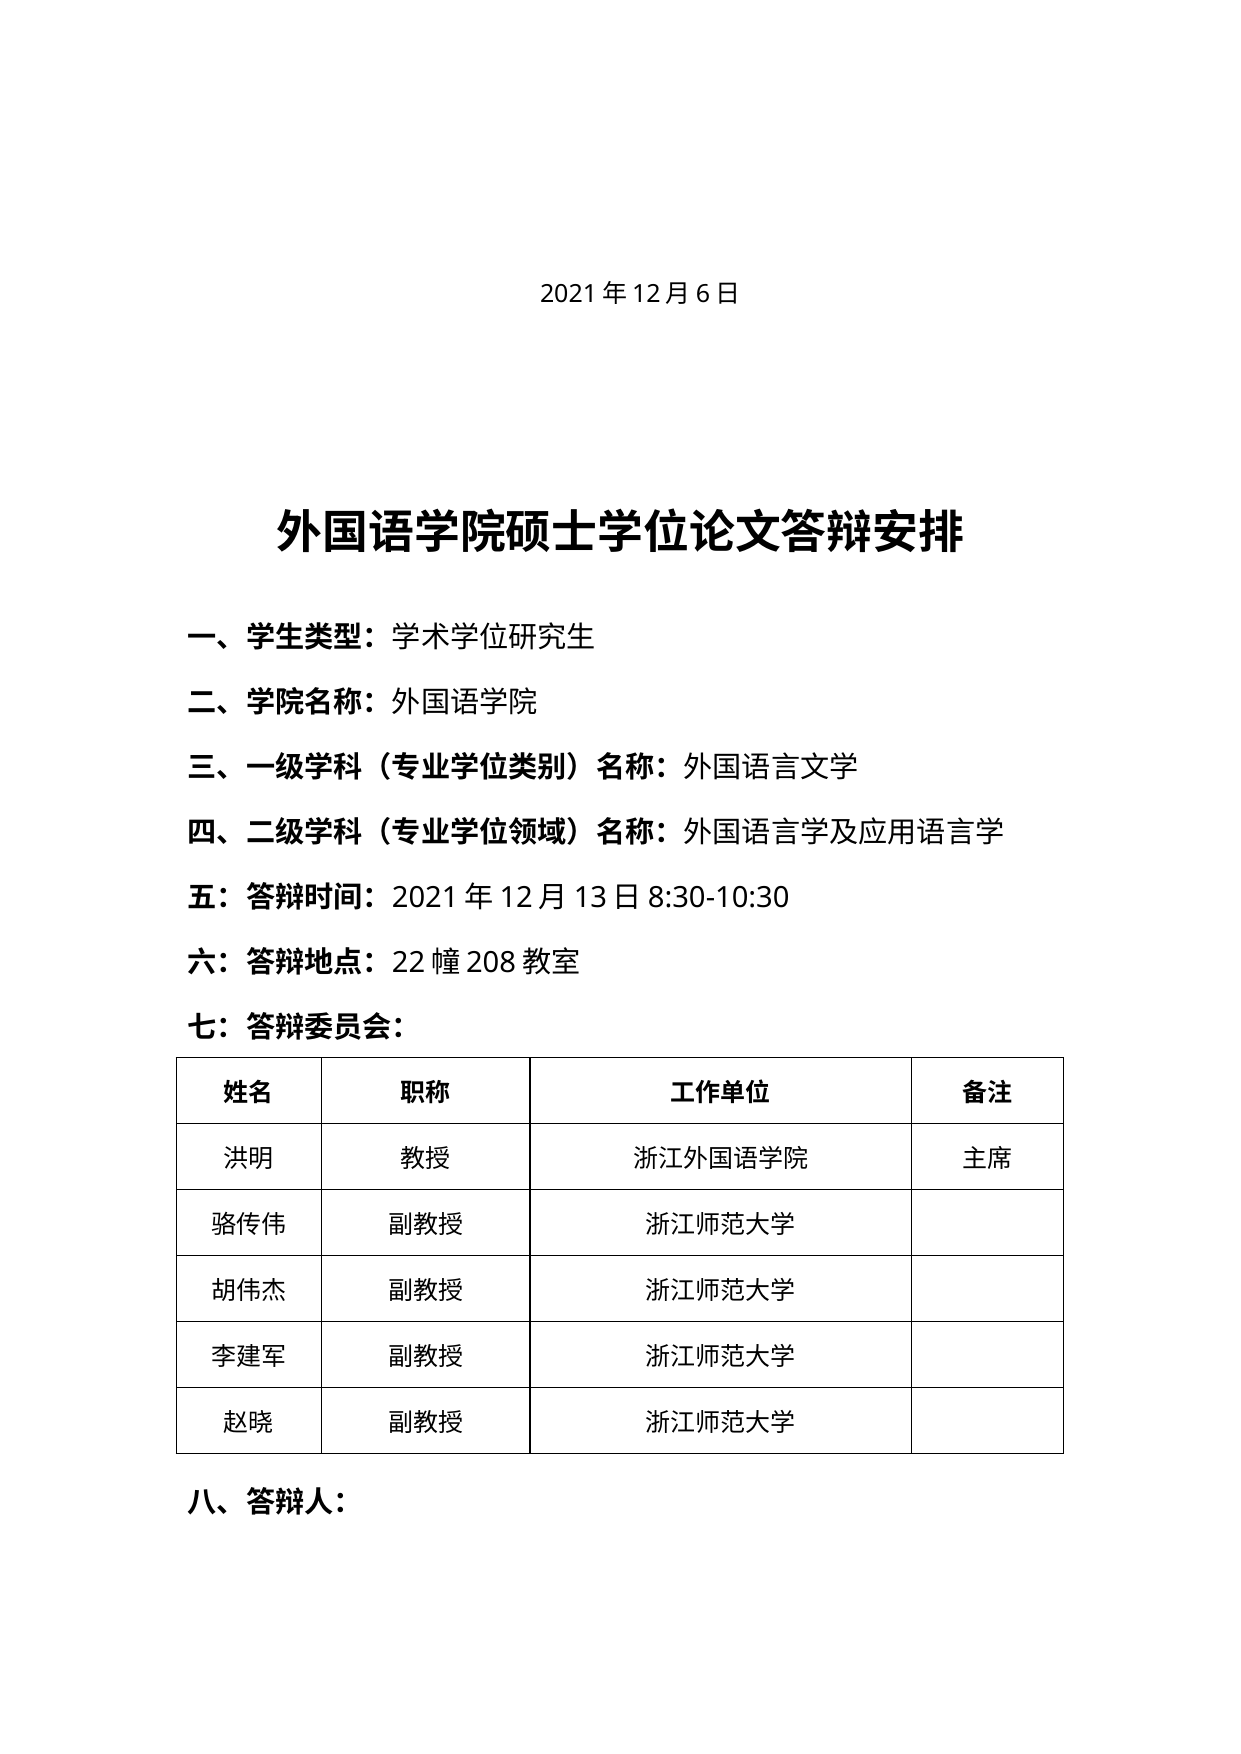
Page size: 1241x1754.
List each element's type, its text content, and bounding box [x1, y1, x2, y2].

text 七：答辩委员会： [187, 992, 1053, 1057]
text 2021年12月6日 [187, 259, 1053, 324]
text 四、二级学科（专业学位领域）名称：外国语言学及应用语言学 [187, 797, 1053, 862]
table_header 工作单位 [531, 1058, 911, 1123]
table_cell 副教授 [322, 1322, 529, 1387]
table_cell 副教授 [322, 1388, 529, 1453]
table_cell 胡伟杰 [177, 1256, 321, 1321]
table_header 备注 [912, 1058, 1063, 1123]
text 八、答辩人： [187, 1467, 1053, 1532]
text 六：答辩地点：22幢208教室 [187, 927, 1053, 992]
table_cell 副教授 [322, 1256, 529, 1321]
text 三、一级学科（专业学位类别）名称：外国语言文学 [187, 732, 1053, 797]
text 外国语学院硕士学位论文答辩安排 [187, 479, 1053, 577]
table_cell [912, 1388, 1063, 1453]
text 一、学生类型：学术学位研究生 [187, 602, 1053, 667]
text 二、学院名称：外国语学院 [187, 667, 1053, 732]
table_cell 浙江外国语学院 [531, 1124, 911, 1189]
table_header 姓名 [177, 1058, 321, 1123]
table_cell 主席 [912, 1124, 1063, 1189]
table_cell 浙江师范大学 [531, 1322, 911, 1387]
table_cell 赵晓 [177, 1388, 321, 1453]
table_cell 洪明 [177, 1124, 321, 1189]
table_header 职称 [322, 1058, 529, 1123]
table_cell 教授 [322, 1124, 529, 1189]
table_cell [912, 1256, 1063, 1321]
table_cell 浙江师范大学 [531, 1190, 911, 1255]
table_cell 骆传伟 [177, 1190, 321, 1255]
table_cell [912, 1322, 1063, 1387]
table_cell [912, 1190, 1063, 1255]
table_cell 浙江师范大学 [531, 1256, 911, 1321]
table_cell 副教授 [322, 1190, 529, 1255]
text 五：答辩时间：2021年12月13日8:30-10:30 [187, 862, 1053, 927]
table_cell 浙江师范大学 [531, 1388, 911, 1453]
table_cell 李建军 [177, 1322, 321, 1387]
